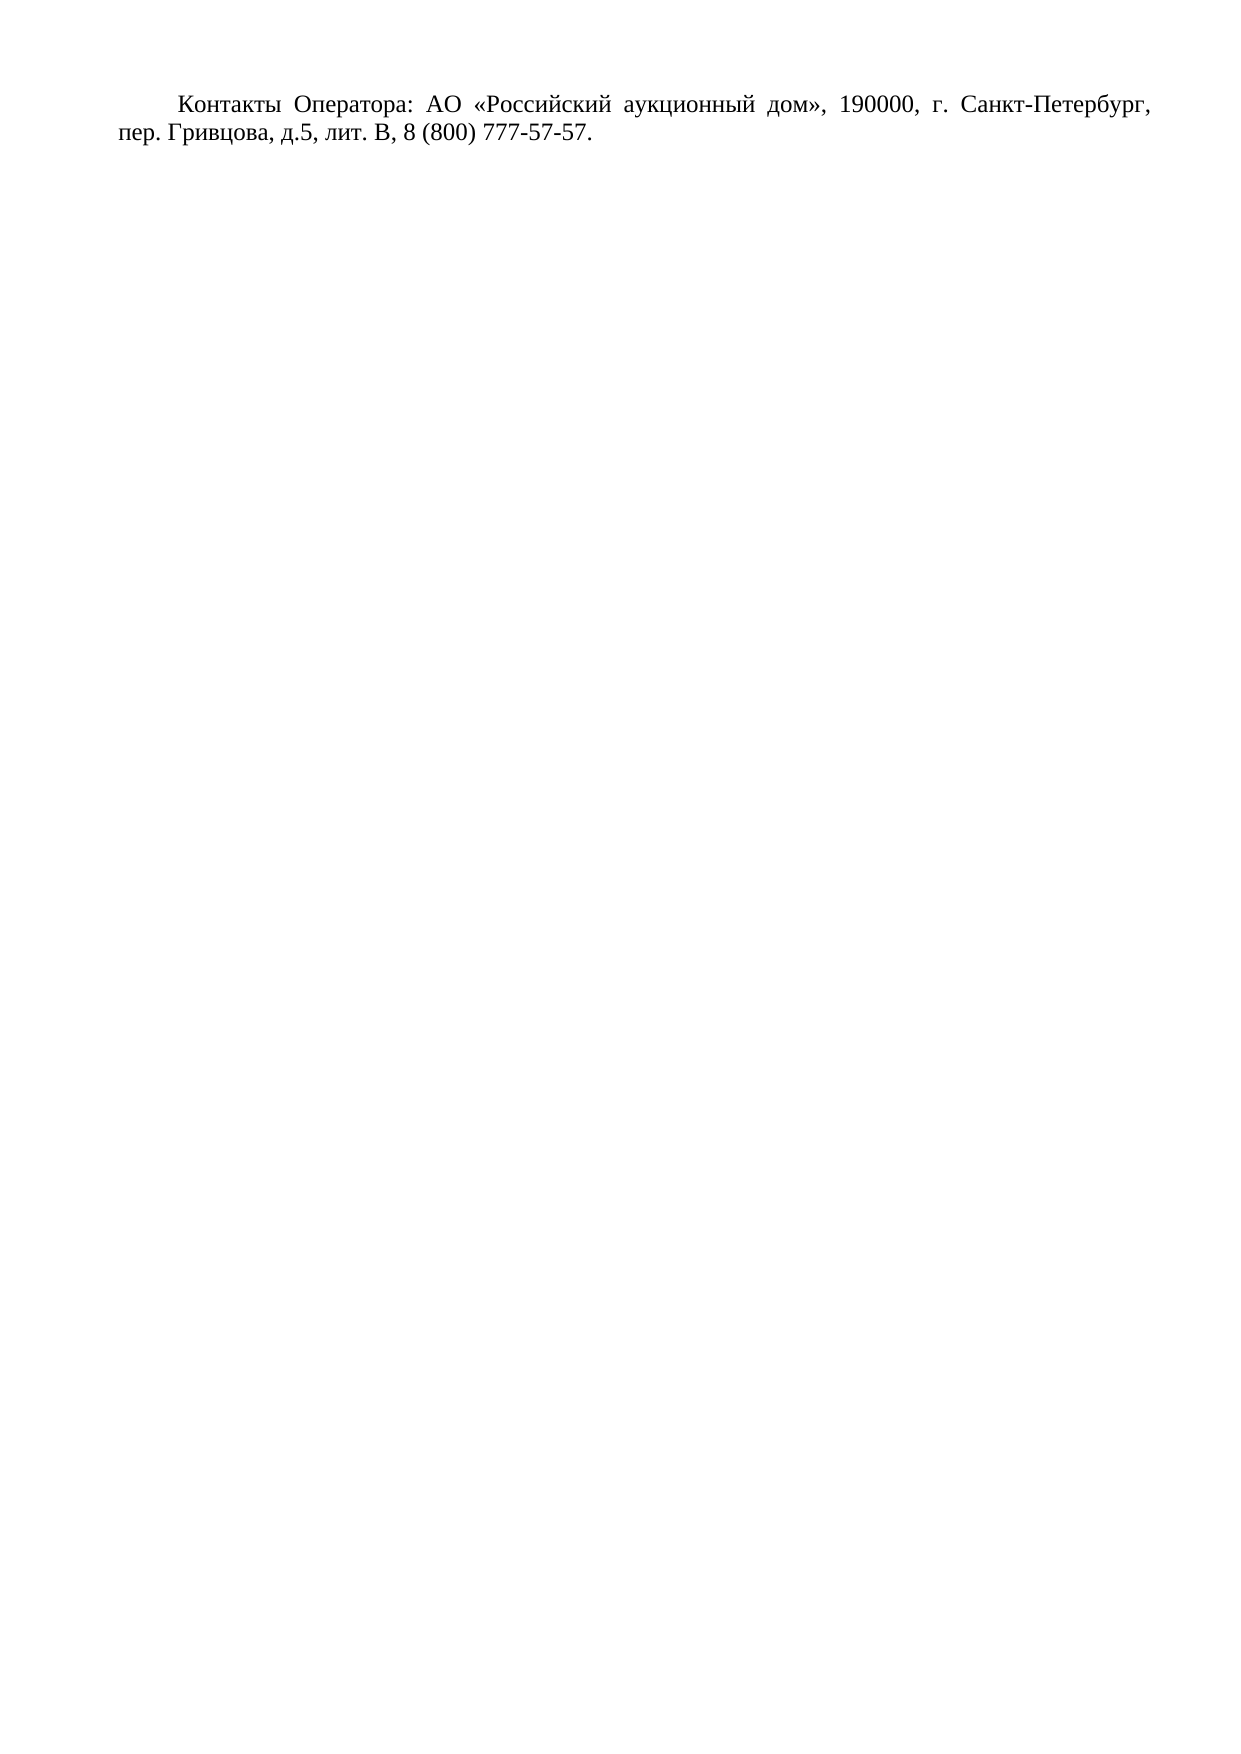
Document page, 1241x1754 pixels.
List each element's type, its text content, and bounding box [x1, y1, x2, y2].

text Контакты Оператора: АО «Российский аукционный дом», 190000, г. Санкт-Петербург, пер. Гривцова, д.5, лит. В, 8 (800) 777-57-57. [118, 89, 1151, 146]
